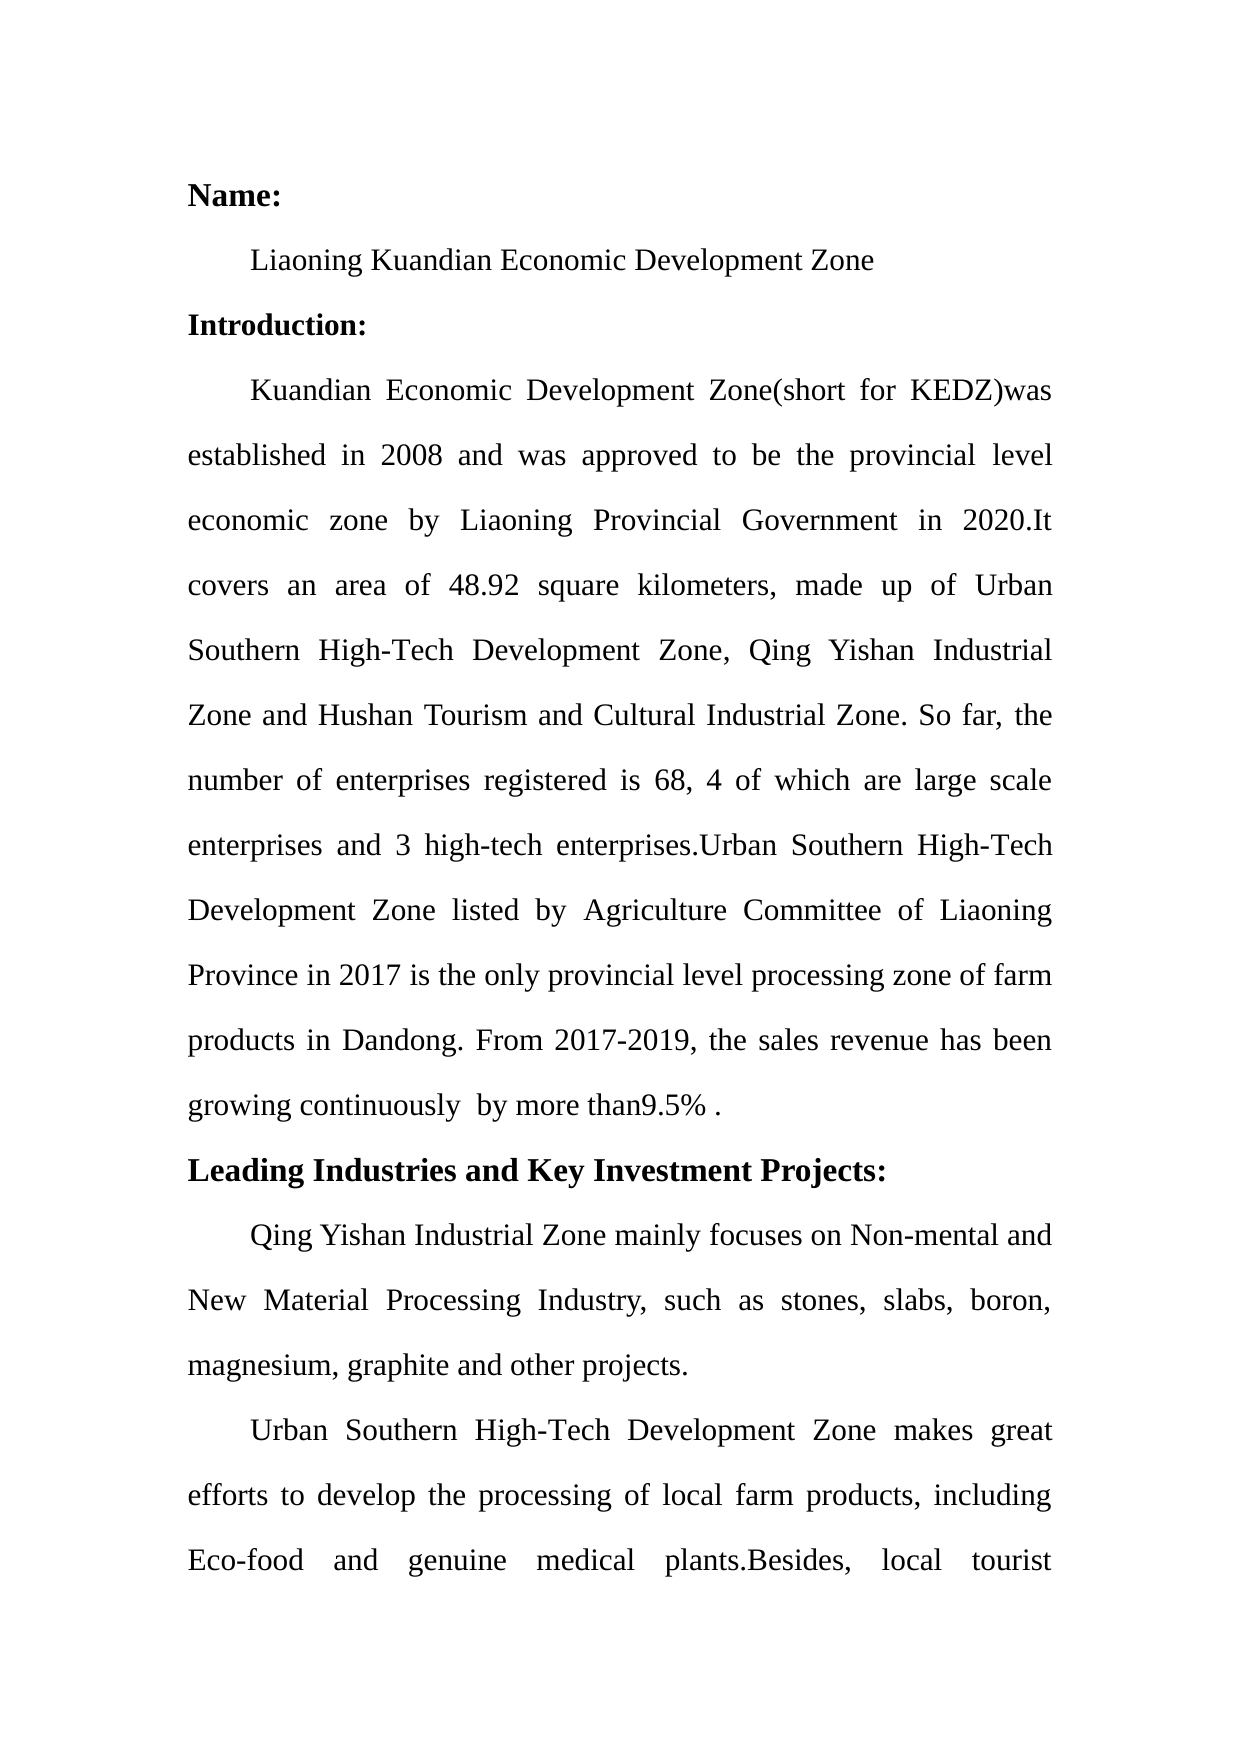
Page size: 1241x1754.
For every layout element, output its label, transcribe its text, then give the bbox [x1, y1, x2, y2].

text Qing Yishan Industrial Zone mainly focuses on Non-mental and New Material Processing Industry, such as stones, slabs, boron, magnesium, graphite and other projects. [187, 1202, 1053, 1397]
text Introduction: [187, 292, 1053, 357]
text Liaoning Kuandian Economic Development Zone [187, 227, 1053, 292]
text Kuandian Economic Development Zone(short for KEDZ)was established in 2008 and was approved to be the provincial level economic zone by Liaoning Provincial Government in 2020.It covers an area of 48.92 square kilometers, made up of Urban Southern High-Tech Development Zone, Qing Yishan Industrial Zone and Hushan Tourism and Cultural Industrial Zone. So far, the number of enterprises registered is 68, 4 of which are large scale enterprises and 3 high-tech enterprises.Urban Southern High-Tech Development Zone listed by Agriculture Committee of Liaoning Province in 2017 is the only provincial level processing zone of farm products in Dandong. From 2017-2019, the sales revenue has been growing continuously by more than9.5% . [187, 357, 1053, 1137]
text Name: [187, 162, 1053, 227]
text Leading Industries and Key Investment Projects: [187, 1137, 1053, 1202]
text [187, 1397, 1053, 1592]
